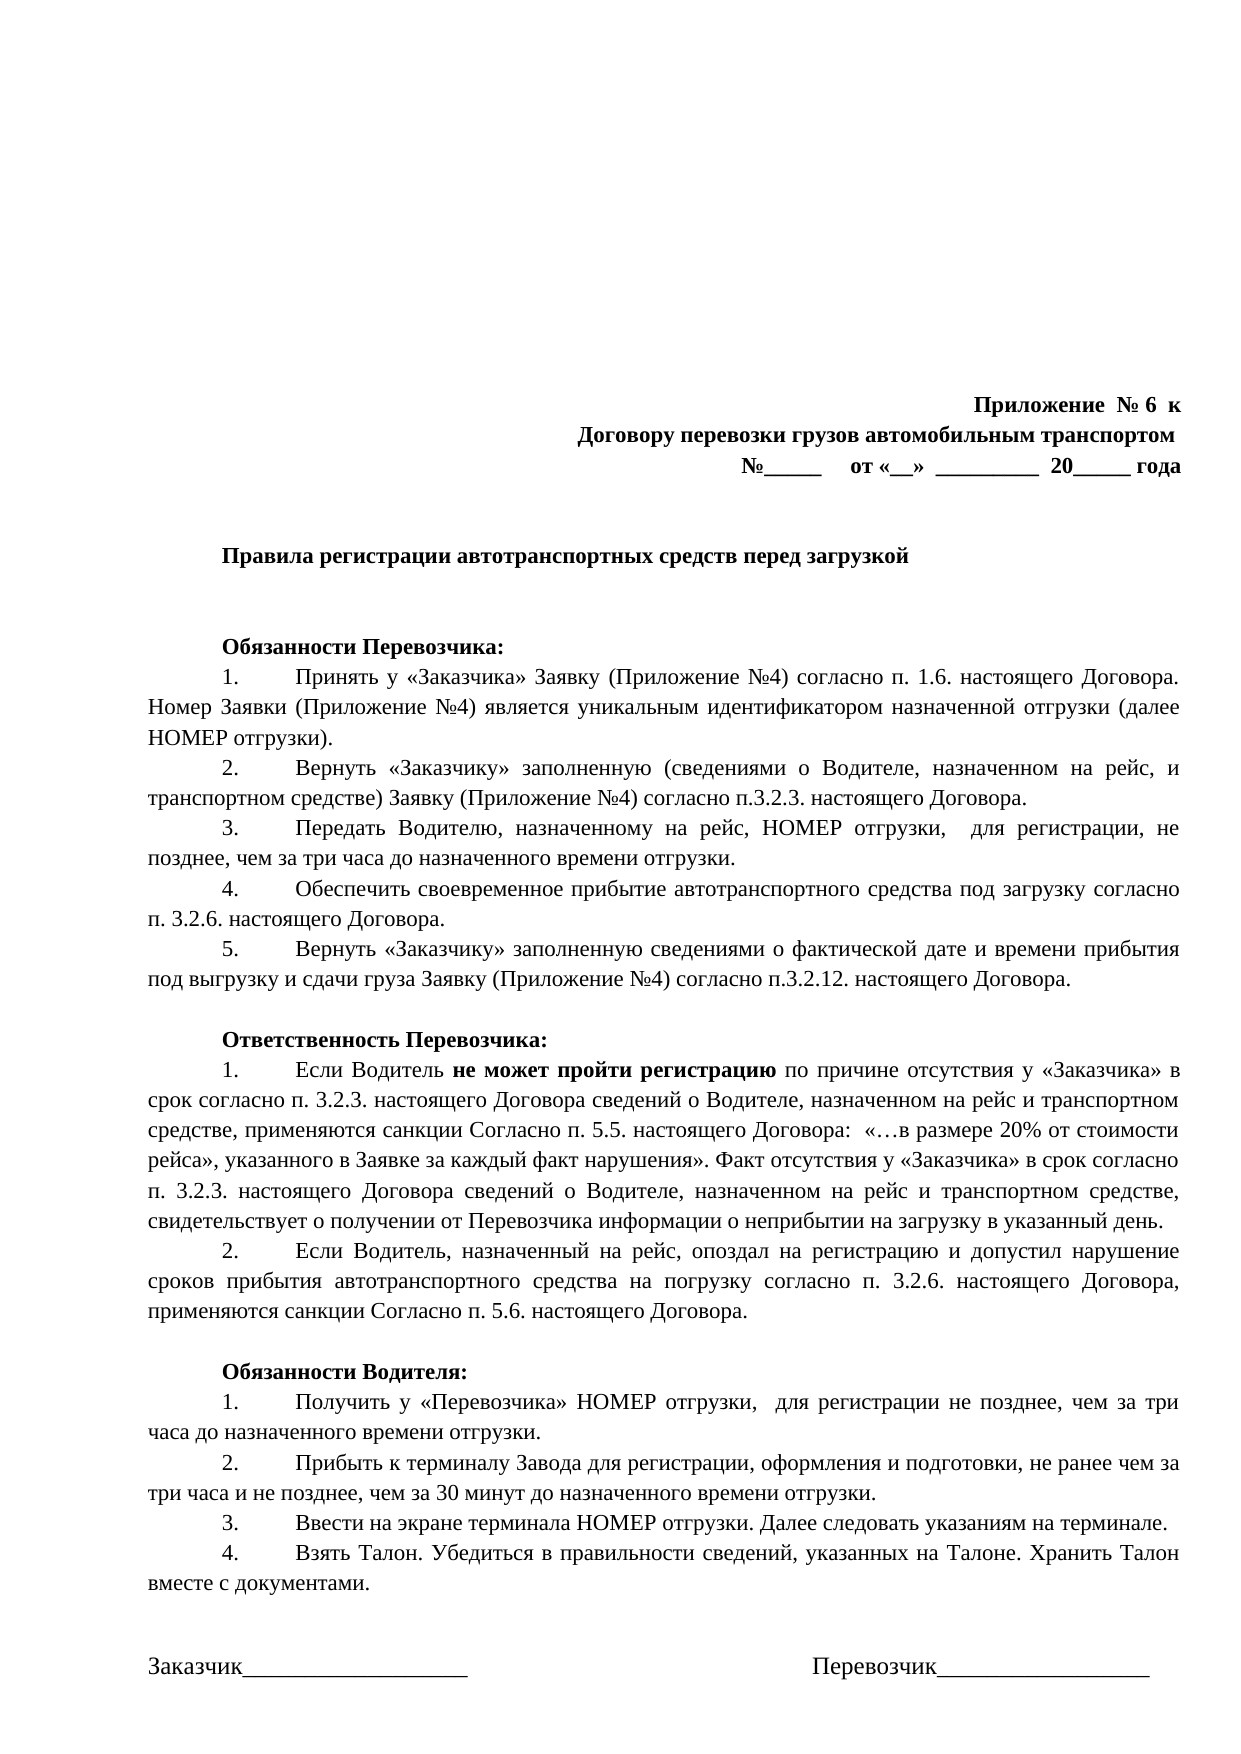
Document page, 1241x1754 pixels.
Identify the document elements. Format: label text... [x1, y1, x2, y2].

list Передать Водителю, назначенному на рейс, НОМЕР отгрузки, для регистрации, не позднее, чем за три часа до назначенного времени отгрузки. [148, 814, 1181, 871]
list Прибыть к терминалу Завода для регистрации, оформления и подготовки, не ранее чем за три часа и не позднее, чем за 30 минут до назначенного времени отгрузки. [148, 1449, 1181, 1505]
list Если Водитель не может пройти регистрацию по причине отсутствия у «Заказчика» в срок согласно п. 3.2.3. настоящего Договора сведений о Водителе, назначенном на рейс и транспортном средстве, применяются санкции Согласно п. 5.5. настоящего Договора: «…в размере 20% от стоимости рейса», указанного в Заявке за каждый факт нарушения». Факт отсутствия у «Заказчика» в срок согласно п. 3.2.3. настоящего Договора сведений о Водителе, назначенном на рейс и транспортном средстве, свидетельствует о получении от Перевозчика информации о неприбытии на загрузку в указанный день. [148, 1056, 1181, 1233]
text Правила регистрации автотранспортных средств перед загрузкой [148, 542, 1181, 569]
list Вернуть «Заказчику» заполненную (сведениями о Водителе, назначенном на рейс, и транспортном средстве) Заявку (Приложение №4) согласно п.3.2.3. настоящего Договора. [148, 754, 1181, 810]
text Ответственность Перевозчика: [148, 1026, 1181, 1052]
list Взять Талон. Убедиться в правильности сведений, указанных на Талоне. Хранить Талон вместе с документами. [148, 1539, 1181, 1596]
text Договору перевозки грузов автомобильным транспортом №_____ от «__» _________ 20_____ года [148, 422, 1181, 478]
list Обеспечить своевременное прибытие автотранспортного средства под загрузку согласно п. 3.2.6. настоящего Договора. [148, 875, 1181, 931]
list Принять у «Заказчика» Заявку (Приложение №4) согласно п. 1.6. настоящего Договора. Номер Заявки (Приложение №4) является уникальным идентификатором назначенной отгрузки (далее НОМЕР отгрузки). [148, 663, 1181, 750]
list Если Водитель, назначенный на рейс, опоздал на регистрацию и допустил нарушение сроков прибытия автотранспортного средства на погрузку согласно п. 3.2.6. настоящего Договора, применяются санкции Согласно п. 5.6. настоящего Договора. [148, 1237, 1181, 1324]
text Обязанности Перевозчика: [148, 633, 1181, 659]
list Получить у «Перевозчика» НОМЕР отгрузки, для регистрации не позднее, чем за три часа до назначенного времени отгрузки. [148, 1388, 1181, 1445]
list Ввести на экране терминала НОМЕР отгрузки. Далее следовать указаниям на терминале. [148, 1509, 1181, 1535]
text Приложение № 6 к [148, 391, 1181, 418]
list Вернуть «Заказчику» заполненную сведениями о фактической дате и времени прибытия под выгрузку и сдачи груза Заявку (Приложение №4) согласно п.3.2.12. настоящего Договора. [148, 935, 1181, 992]
text Обязанности Водителя: [148, 1358, 1181, 1384]
